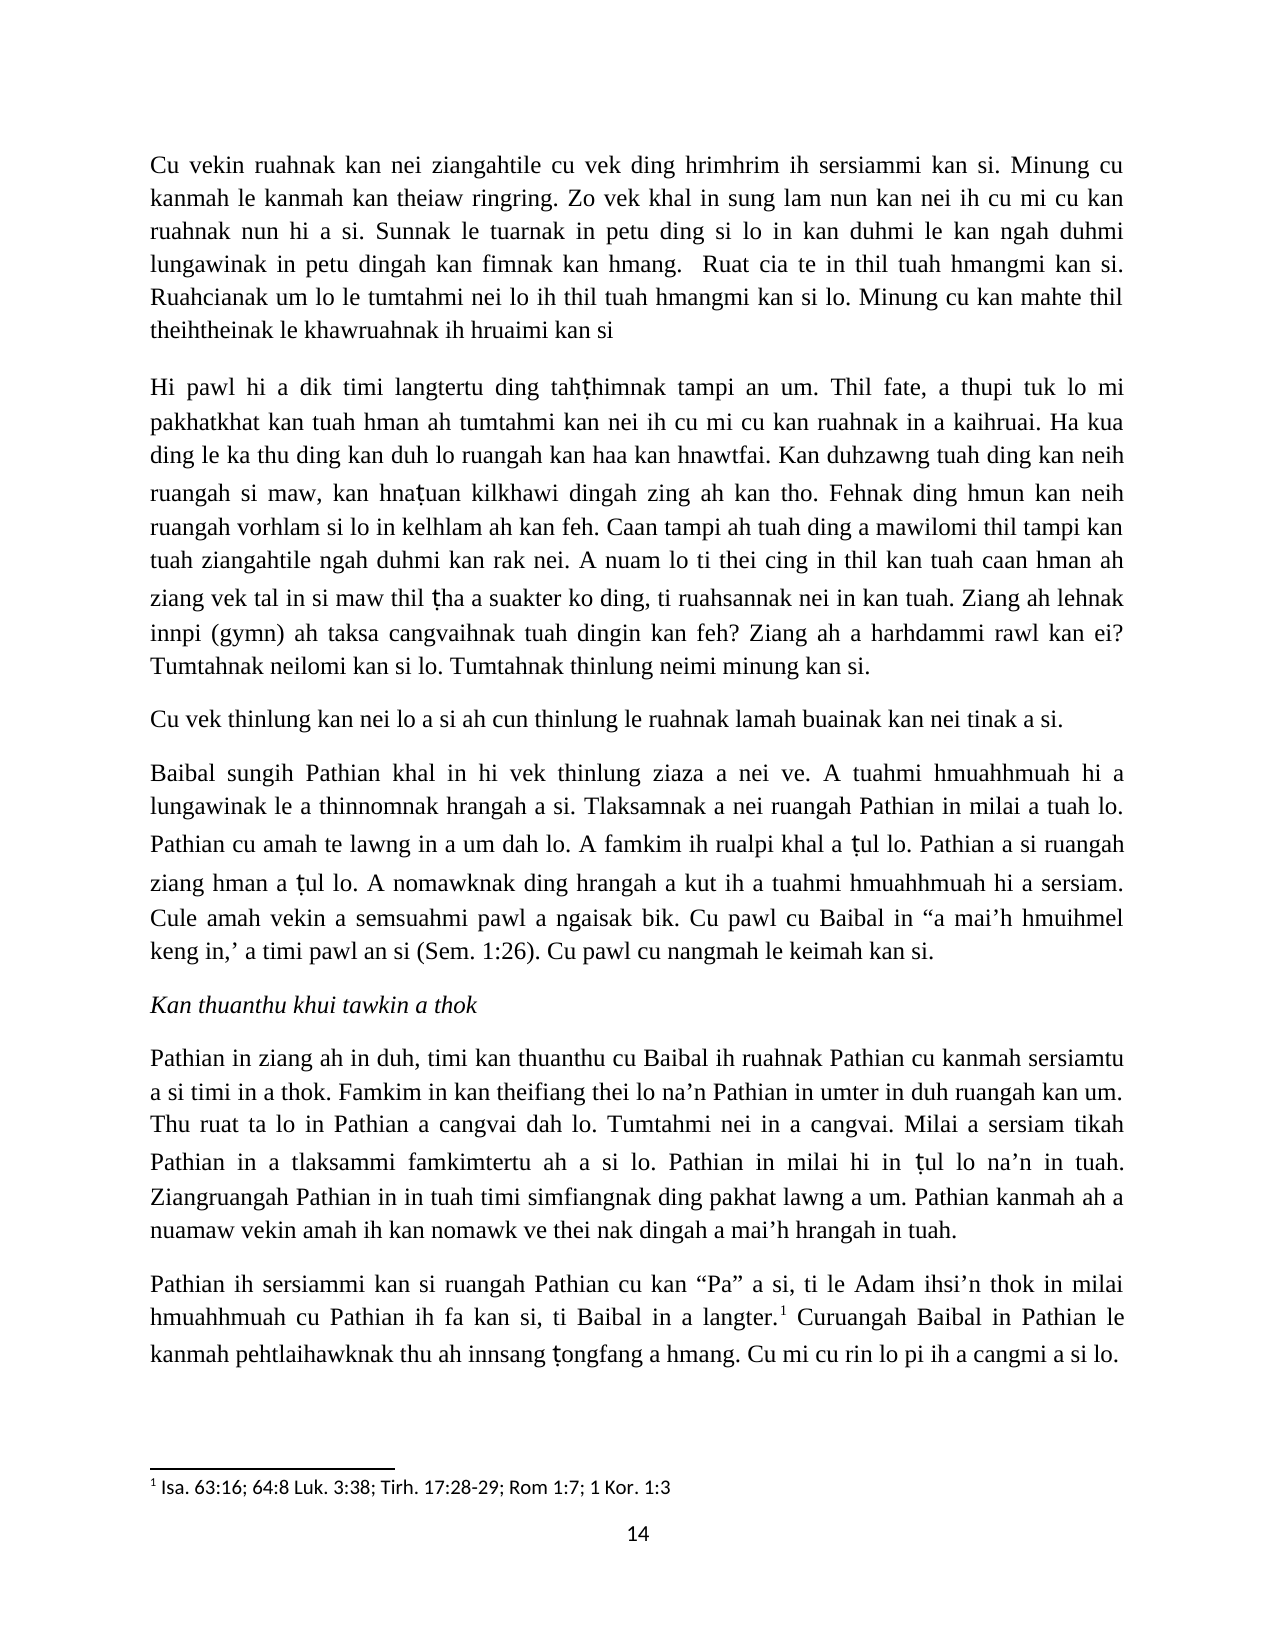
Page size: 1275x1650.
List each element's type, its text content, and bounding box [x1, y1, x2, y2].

text Baibal sungih Pathian khal in hi vek thinlung ziaza a nei ve. A tuahmi hmuahhmuah hi a lungawinak le a thinnomnak hrangah a si. Tlaksamnak a nei ruangah Pathian in milai a tuah lo. Pathian cu amah te lawng in a um dah lo. A famkim ih rualpi khal a ṭul lo. Pathian a si ruangah ziang hman a ṭul lo. A nomawknak ding hrangah a kut ih a tuahmi hmuahhmuah hi a sersiam. Cule amah vekin a semsuahmi pawl a ngaisak bik. Cu pawl cu Baibal in “a mai’h hmuihmel keng in,’ a timi pawl an si (Sem. 1:26). Cu pawl cu nangmah le keimah kan si. [150, 758, 1125, 964]
text Cu vek thinlung kan nei lo a si ah cun thinlung le ruahnak lamah buainak kan nei tinak a si. [150, 704, 1125, 733]
text Hi pawl hi a dik timi langtertu ding tahṭhimnak tampi an um. Thil fate, a thupi tuk lo mi pakhatkhat kan tuah hman ah tumtahmi kan nei ih cu mi cu kan ruahnak in a kaihruai. Ha kua ding le ka thu ding kan duh lo ruangah kan haa kan hnawtfai. Kan duhzawng tuah ding kan neih ruangah si maw, kan hnaṭuan kilkhawi dingah zing ah kan tho. Fehnak ding hmun kan neih ruangah vorhlam si lo in kelhlam ah kan feh. Caan tampi ah tuah ding a mawilomi thil tampi kan tuah ziangahtile ngah duhmi kan rak nei. A nuam lo ti thei cing in thil kan tuah caan hman ah ziang vek tal in si maw thil ṭha a suakter ko ding, ti ruahsannak nei in kan tuah. Ziang ah lehnak innpi (gymn) ah taksa cangvaihnak tuah dingin kan feh? Ziang ah a harhdammi rawl kan ei? Tumtahnak neilomi kan si lo. Tumtahnak thinlung neimi minung kan si. [150, 369, 1125, 679]
text Kan thuanthu khui tawkin a thok [150, 990, 1125, 1018]
text Pathian in ziang ah in duh, timi kan thuanthu cu Baibal ih ruahnak Pathian cu kanmah sersiamtu a si timi in a thok. Famkim in kan theifiang thei lo na’n Pathian in umter in duh ruangah kan um. Thu ruat ta lo in Pathian a cangvai dah lo. Tumtahmi nei in a cangvai. Milai a sersiam tikah Pathian in a tlaksammi famkimtertu ah a si lo. Pathian in milai hi in ṭul lo na’n in tuah. Ziangruangah Pathian in in tuah timi simfiangnak ding pakhat lawng a um. Pathian kanmah ah a nuamaw vekin amah ih kan nomawk ve thei nak dingah a mai’h hrangah in tuah. [150, 1043, 1125, 1243]
text Cu vekin ruahnak kan nei ziangahtile cu vek ding hrimhrim ih sersiammi kan si. Minung cu kanmah le kanmah kan theiaw ringring. Zo vek khal in sung lam nun kan nei ih cu mi cu kan ruahnak nun hi a si. Sunnak le tuarnak in petu ding si lo in kan duhmi le kan ngah duhmi lungawinak in petu dingah kan fimnak kan hmang. Ruat cia te in thil tuah hmangmi kan si. Ruahcianak um lo le tumtahmi nei lo ih thil tuah hmangmi kan si lo. Minung cu kan mahte thil theihtheinak le khawruahnak ih hruaimi kan si [150, 150, 1125, 344]
text Pathian ih sersiammi kan si ruangah Pathian cu kan “Pa” a si, ti le Adam ihsi’n thok in milai hmuahhmuah cu Pathian ih fa kan si, ti Baibal in a langter. Curuangah Baibal in Pathian le kanmah pehtlaihawknak thu ah innsang ṭongfang a hmang. Cu mi cu rin lo pi ih a cangmi a si lo. [150, 1269, 1125, 1369]
